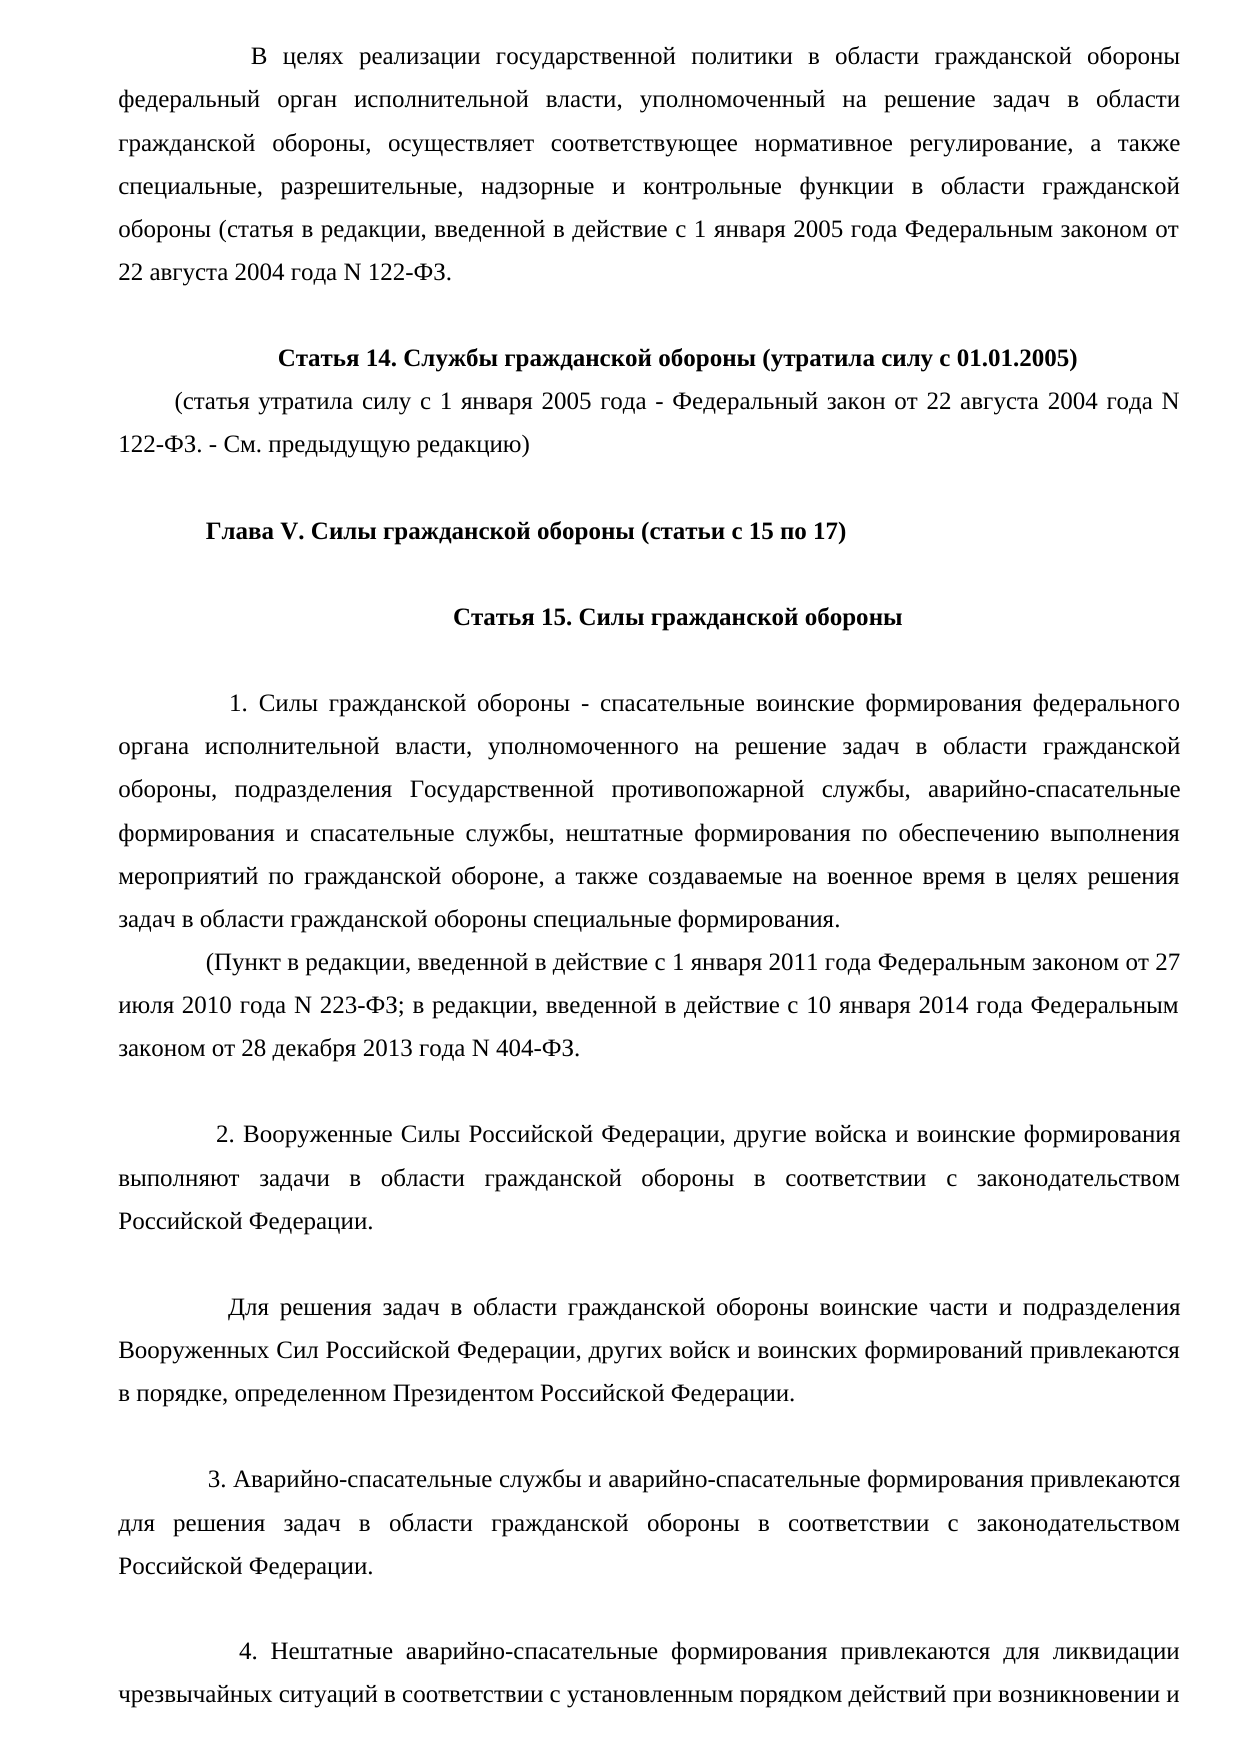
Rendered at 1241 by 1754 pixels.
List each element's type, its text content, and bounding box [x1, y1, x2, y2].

text Статья 15. Силы гражданской обороны [118, 602, 1181, 631]
text (Пункт в редакции, введенной в действие с 1 января 2011 года Федеральным законом от 27 июля 2010 года N 223-ФЗ; в редакции, введенной в действие с 10 января 2014 года Федеральным законом от 28 декабря 2013 года N 404-ФЗ. [118, 947, 1181, 1062]
text Для решения задач в области гражданской обороны воинские части и подразделения Вооруженных Сил Российской Федерации, других войск и воинских формирований привлекаются в порядке, определенном Президентом Российской Федерации. [118, 1292, 1181, 1407]
text В целях реализации государственной политики в области гражданской обороны федеральный орган исполнительной власти, уполномоченный на решение задач в области гражданской обороны, осуществляет соответствующее нормативное регулирование, а также специальные, разрешительные, надзорные и контрольные функции в области гражданской обороны (статья в редакции, введенной в действие с 1 января 2005 года Федеральным законом от 22 августа 2004 года N 122-ФЗ. [118, 41, 1181, 286]
text Статья 14. Службы гражданской обороны (утратила силу с 01.01.2005) [118, 343, 1181, 372]
text 1. Силы гражданской обороны - спасательные воинские формирования федерального органа исполнительной власти, уполномоченного на решение задач в области гражданской обороны, подразделения Государственной противопожарной службы, аварийно-спасательные формирования и спасательные службы, нештатные формирования по обеспечению выполнения мероприятий по гражданской обороне, а также создаваемые на военное время в целях решения задач в области гражданской обороны специальные формирования. [118, 688, 1181, 933]
text (статья утратила силу с 1 января 2005 года - Федеральный закон от 22 августа 2004 года N 122-ФЗ. - См. предыдущую редакцию) [118, 386, 1181, 458]
text 2. Вооруженные Силы Российской Федерации, другие войска и воинские формирования выполняют задачи в области гражданской обороны в соответствии с законодательством Российской Федерации. [118, 1119, 1181, 1234]
text Глава V. Силы гражданской обороны (статьи с 15 по 17) [118, 516, 1181, 544]
text 3. Аварийно-спасательные службы и аварийно-спасательные формирования привлекаются для решения задач в области гражданской обороны в соответствии с законодательством Российской Федерации. [118, 1464, 1181, 1579]
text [118, 1636, 1181, 1708]
